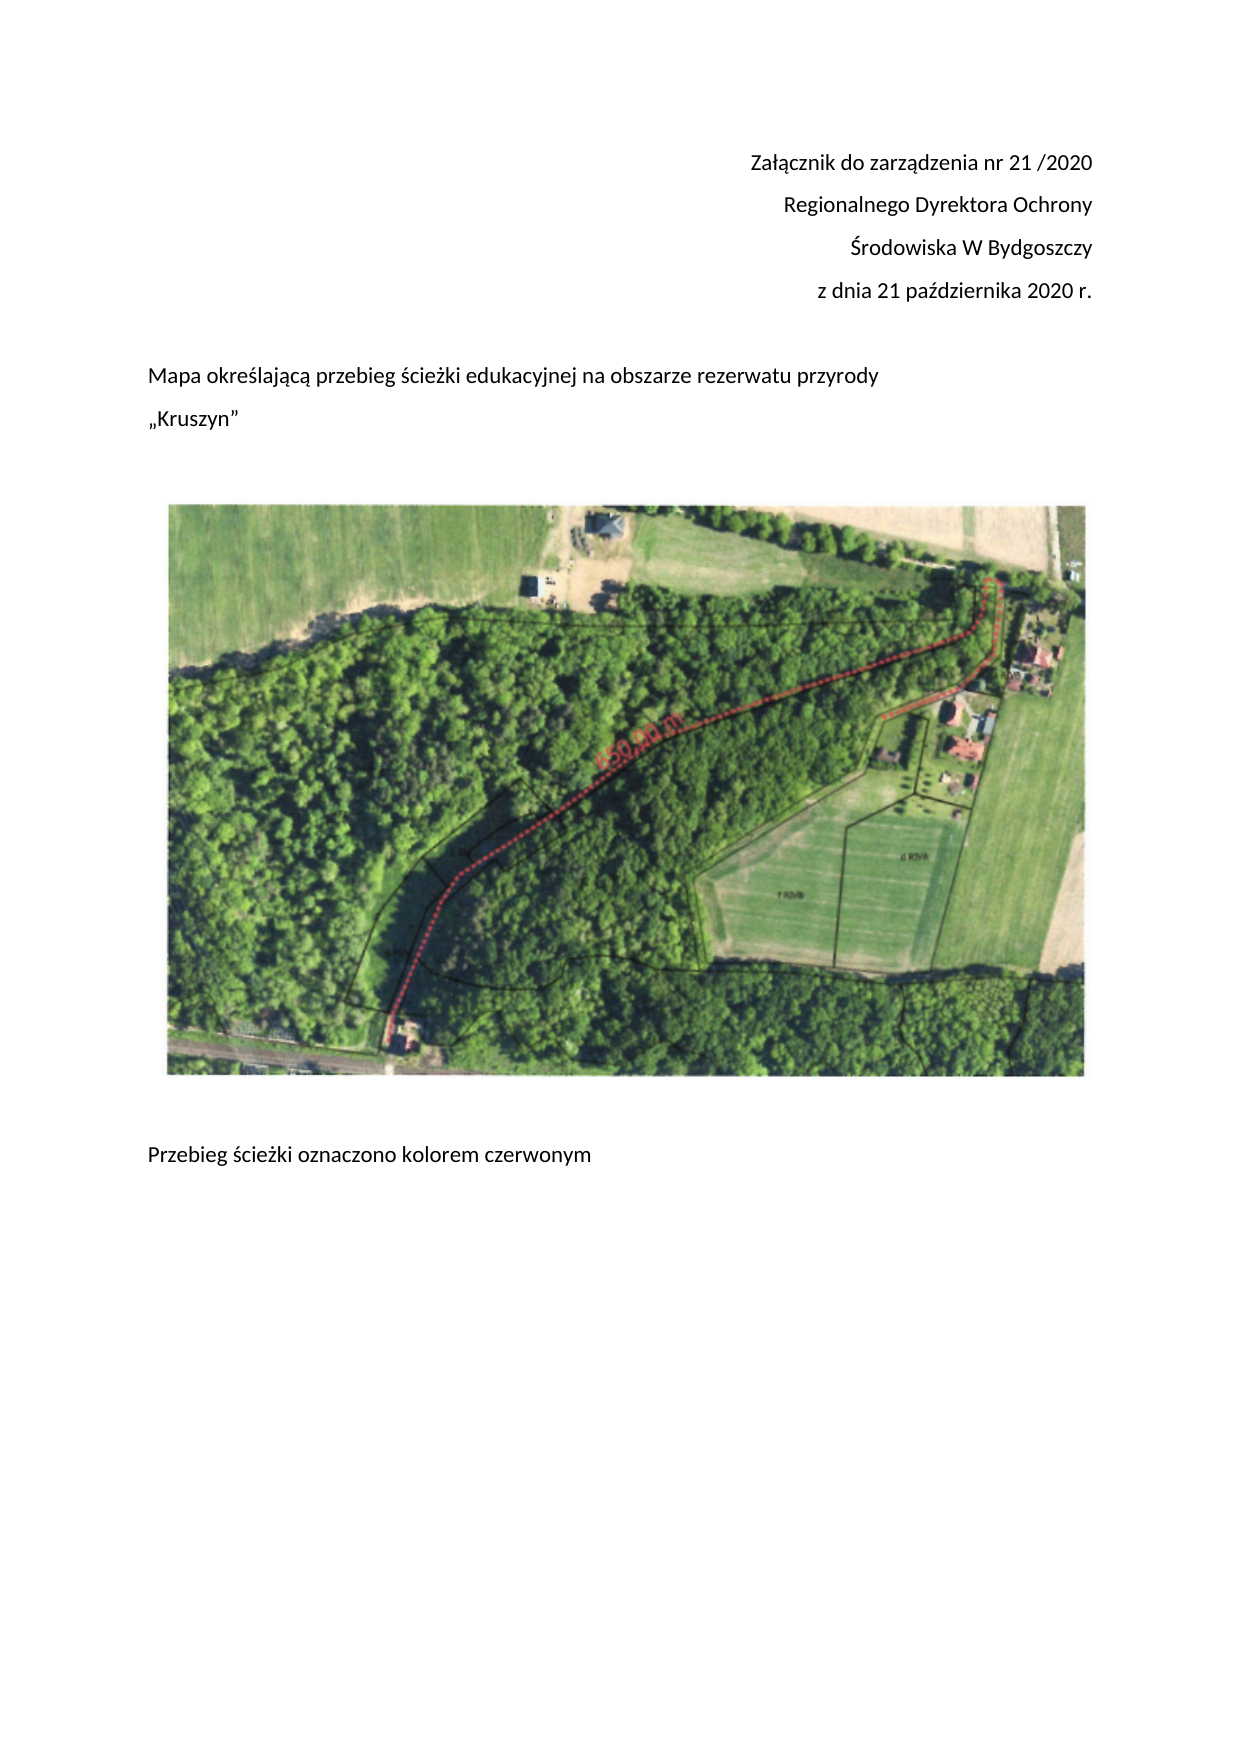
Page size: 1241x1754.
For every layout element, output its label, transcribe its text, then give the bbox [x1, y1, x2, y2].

text Przebieg ścieżki oznaczono kolorem czerwonym [148, 1140, 1093, 1168]
text Środowiska W Bydgoszczy [148, 233, 1093, 261]
picture [147, 489, 1092, 1083]
text Regionalnego Dyrektora Ochrony [148, 190, 1093, 218]
text „Kruszyn” [148, 404, 1093, 432]
text Załącznik do zarządzenia nr 21 /2020 [148, 148, 1093, 176]
text z dnia 21 października 2020 r. [148, 276, 1093, 304]
text Mapa określającą przebieg ścieżki edukacyjnej na obszarze rezerwatu przyrody [148, 361, 1093, 389]
